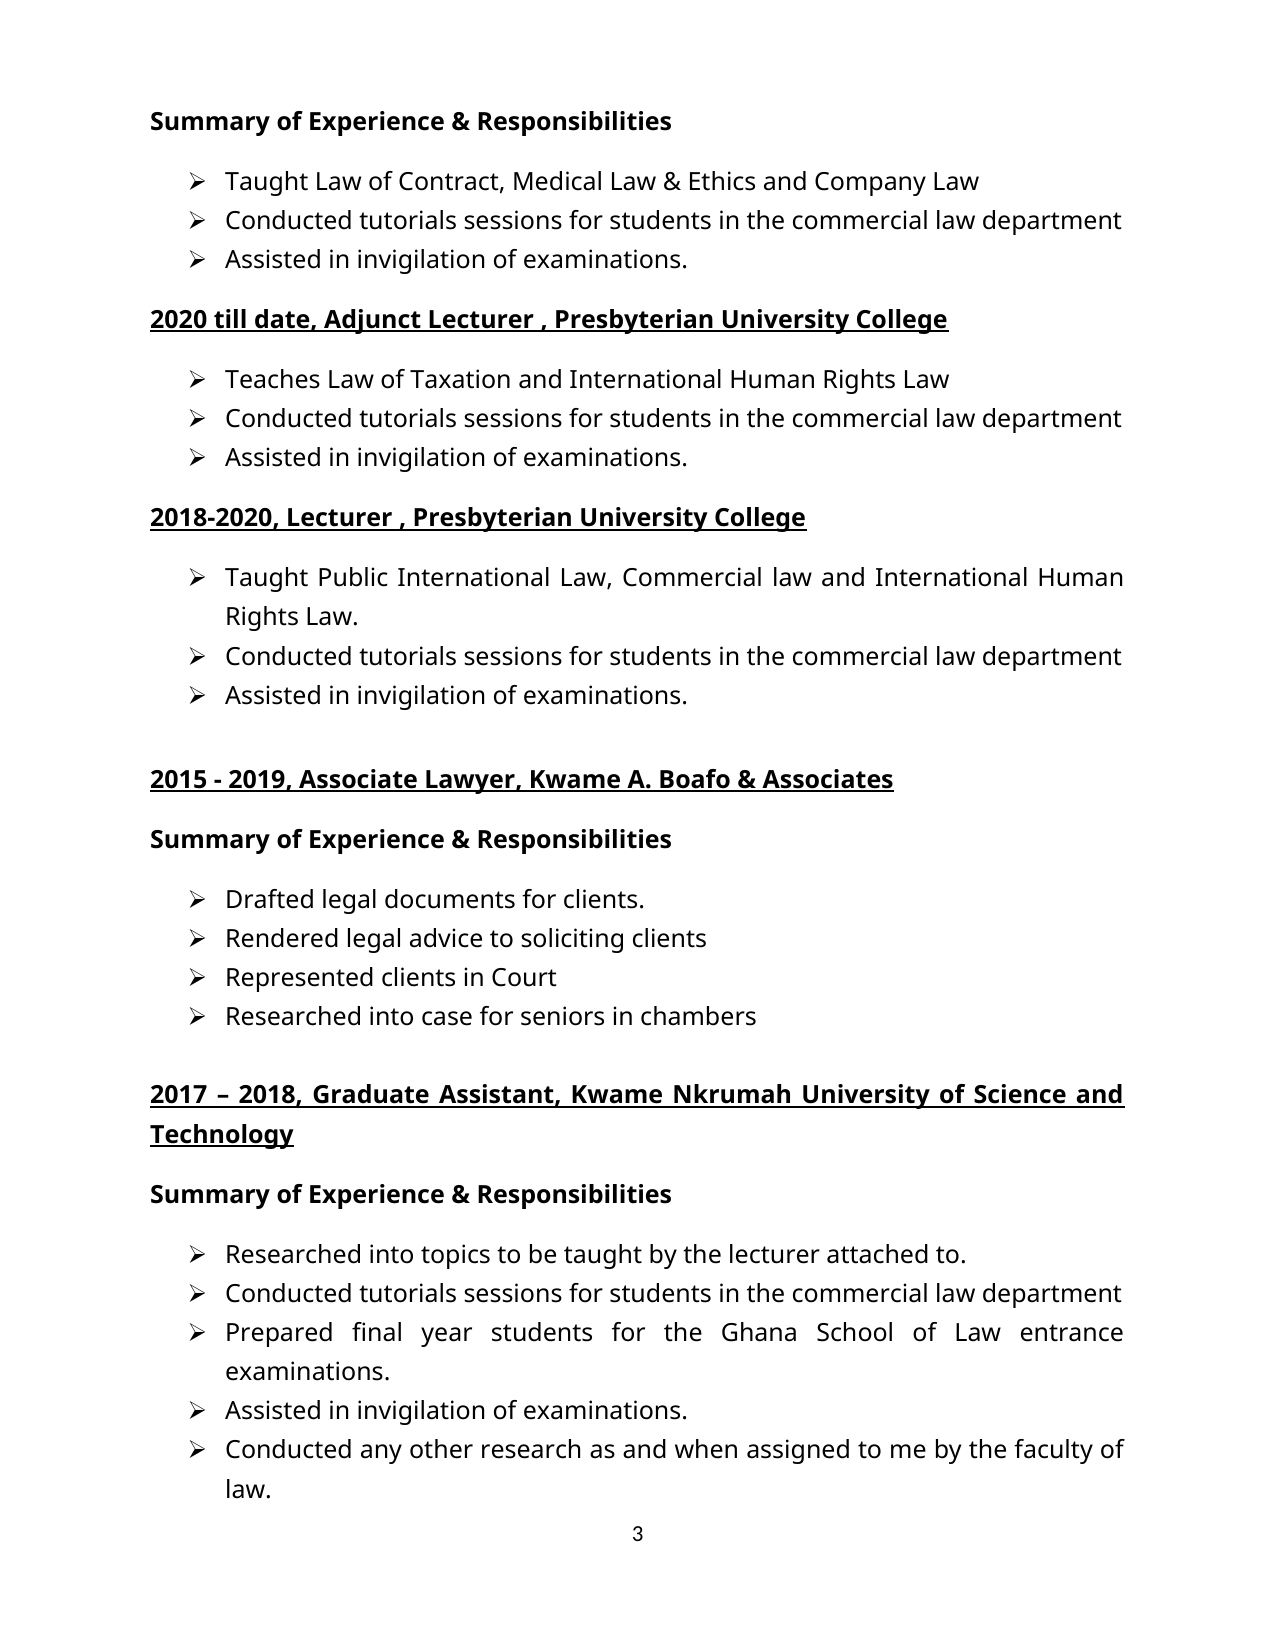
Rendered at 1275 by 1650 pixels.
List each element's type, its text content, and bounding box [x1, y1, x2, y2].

list Conducted tutorials sessions for students in the commercial law department [187, 1276, 1125, 1309]
text 2017 – 2018, Graduate Assistant, Kwame Nkrumah University of Science and Technology [150, 1077, 1125, 1106]
text Summary of Experience & Responsibilities [150, 821, 1125, 855]
list Prepared final year students for the Ghana School of Law entrance examinations. [187, 1315, 1125, 1388]
list Taught Public International Law, Commercial law and International Human Rights Law. [187, 560, 1125, 633]
list Represented clients in Court [187, 960, 1125, 994]
text 2017 – 2018, Graduate Assistant, Kwame Nkrumah University of Science and Technology [150, 1108, 1125, 1150]
list Assisted in invigilation of examinations. [187, 677, 1125, 711]
list Rendered legal advice to soliciting clients [187, 921, 1125, 954]
list Researched into case for seniors in chambers [187, 999, 1125, 1033]
text 2015 - 2019, Associate Lawyer, Kwame A. Boafo & Associates [150, 761, 1125, 795]
list Drafted legal documents for clients. [187, 881, 1125, 915]
text Summary of Experience & Responsibilities [150, 103, 1125, 137]
list Assisted in invigilation of examinations. [187, 1393, 1125, 1427]
list Researched into topics to be taught by the lecturer attached to. [187, 1236, 1125, 1270]
text 2018-2020, Lecturer , Presbyterian University College [150, 500, 1125, 534]
list Teaches Law of Taxation and International Human Rights Law [187, 361, 1125, 396]
list Assisted in invigilation of examinations. [187, 241, 1125, 276]
text 2020 till date, Adjunct Lecturer , Presbyterian University College [150, 301, 1125, 336]
list Conducted tutorials sessions for students in the commercial law department [187, 202, 1125, 236]
list Conducted any other research as and when assigned to me by the faculty of law. [187, 1432, 1125, 1505]
list Conducted tutorials sessions for students in the commercial law department [187, 401, 1125, 435]
list Taught Law of Contract, Medical Law & Ethics and Company Law [187, 163, 1125, 197]
text Summary of Experience & Responsibilities [150, 1176, 1125, 1210]
list Assisted in invigilation of examinations. [187, 440, 1125, 474]
list Conducted tutorials sessions for students in the commercial law department [187, 638, 1125, 672]
